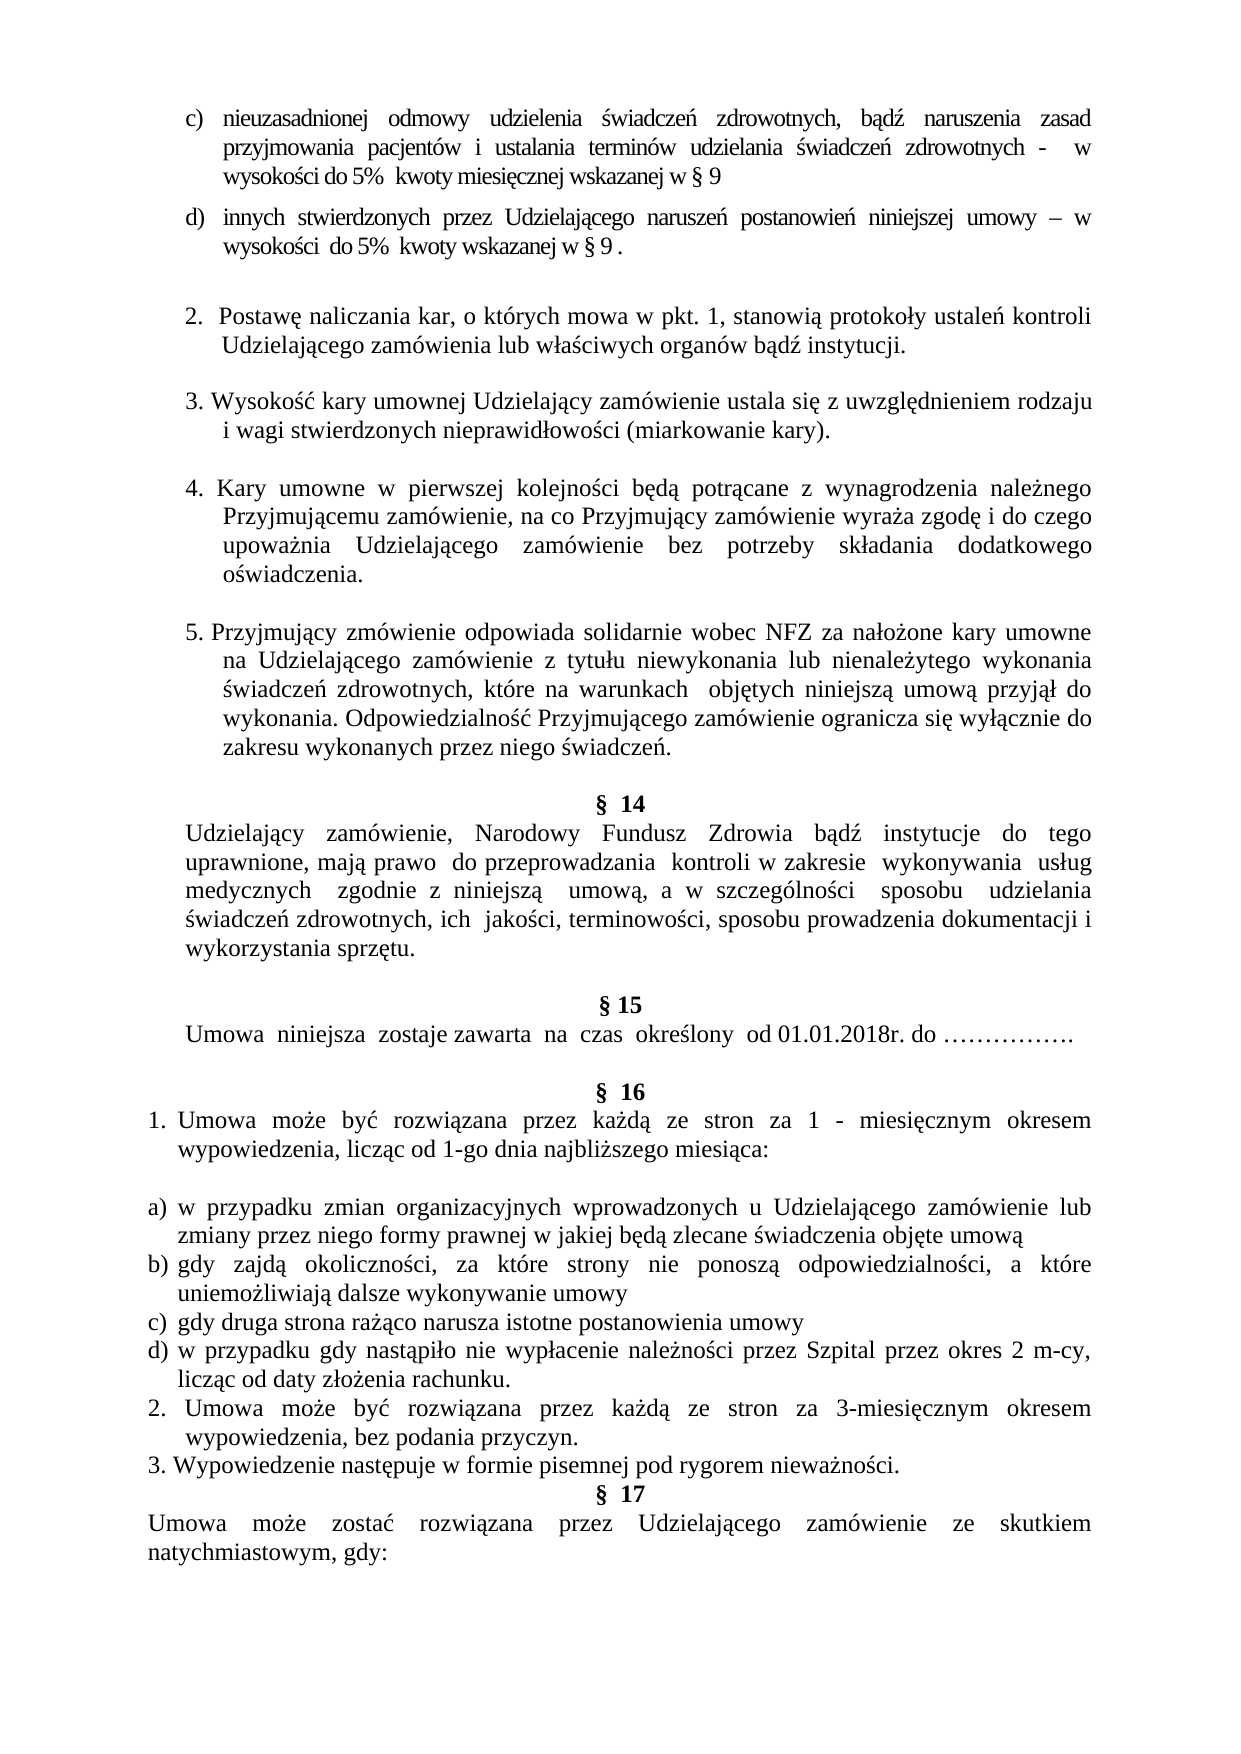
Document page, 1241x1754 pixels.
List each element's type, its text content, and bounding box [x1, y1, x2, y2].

list w przypadku zmian organizacyjnych wprowadzonych u Udzielającego zamówienie lub zmiany przez niego formy prawnej w jakiej będą zlecane świadczenia objęte umową [148, 1192, 1093, 1249]
text 2. Postawę naliczania kar, o których mowa w pkt. 1, stanowią protokoły ustaleń kontroli Udzielającego zamówienia lub właściwych organów bądź instytucji. [177, 301, 1093, 358]
text 3. Wypowiedzenie następuje w formie pisemnej pod rygorem nieważności. [148, 1450, 1093, 1479]
list w przypadku gdy nastąpiło nie wypłacenie należności przez Szpital przez okres 2 m-cy, licząc od daty złożenia rachunku. [148, 1335, 1093, 1393]
list gdy zajdą okoliczności, za które strony nie ponoszą odpowiedzialności, a które uniemożliwiają dalsze wykonywanie umowy [148, 1249, 1093, 1307]
text 5. Przyjmujący zmówienie odpowiada solidarnie wobec NFZ za nałożone kary umowne na Udzielającego zamówienie z tytułu niewykonania lub nienależytego wykonania świadczeń zdrowotnych, które na warunkach objętych niniejszą umową przyjął do wykonania. Odpowiedzialność Przyjmującego zamówienie ogranicza się wyłącznie do zakresu wykonanych przez niego świadczeń. [185, 616, 1093, 760]
text 3. Wysokość kary umownej Udzielający zamówienie ustala się z uwzględnieniem rodzaju i wagi stwierdzonych nieprawidłowości (miarkowanie kary). [185, 386, 1093, 444]
text § 17 [148, 1479, 1093, 1508]
text § 15 [148, 990, 1093, 1019]
text Umowa może zostać rozwiązana przez Udzielającego zamówienie ze skutkiem natychmiastowym, gdy: [148, 1508, 1093, 1565]
text Udzielający zamówienie, Narodowy Fundusz Zdrowia bądź instytucje do tego uprawnione, mają prawo do przeprowadzania kontroli w zakresie wykonywania usług medycznych zgodnie z niniejszą umową, a w szczególności sposobu udzielania świadczeń zdrowotnych, ich jakości, terminowości, sposobu prowadzenia dokumentacji i wykorzystania sprzętu. [185, 818, 1093, 962]
list innych stwierdzonych przez Udzielającego naruszeń postanowień niniejszej umowy – w wysokości do 5% kwoty wskazanej w § 9 . [185, 202, 1093, 260]
text 2. Umowa może być rozwiązana przez każdą ze stron za 3-miesięcznym okresem wypowiedzenia, bez podania przyczyn. [148, 1393, 1093, 1450]
list nieuzasadnionej odmowy udzielenia świadczeń zdrowotnych, bądź naruszenia zasad przyjmowania pacjentów i ustalania terminów udzielania świadczeń zdrowotnych - w wysokości do 5% kwoty miesięcznej wskazanej w § 9 [185, 103, 1093, 190]
text § 14 [148, 789, 1093, 818]
list gdy druga strona rażąco narusza istotne postanowienia umowy [148, 1307, 1093, 1335]
list Umowa może być rozwiązana przez każdą ze stron za 1 - miesięcznym okresem wypowiedzenia, licząc od 1-go dnia najbliższego miesiąca: [148, 1105, 1093, 1163]
text Umowa niniejsza zostaje zawarta na czas określony od 01.01.2018r. do ……………. [185, 1019, 1093, 1048]
text 4. Kary umowne w pierwszej kolejności będą potrącane z wynagrodzenia należnego Przyjmującemu zamówienie, na co Przyjmujący zamówienie wyraża zgodę i do czego upoważnia Udzielającego zamówienie bez potrzeby składania dodatkowego oświadczenia. [185, 473, 1093, 588]
text § 16 [148, 1077, 1093, 1105]
